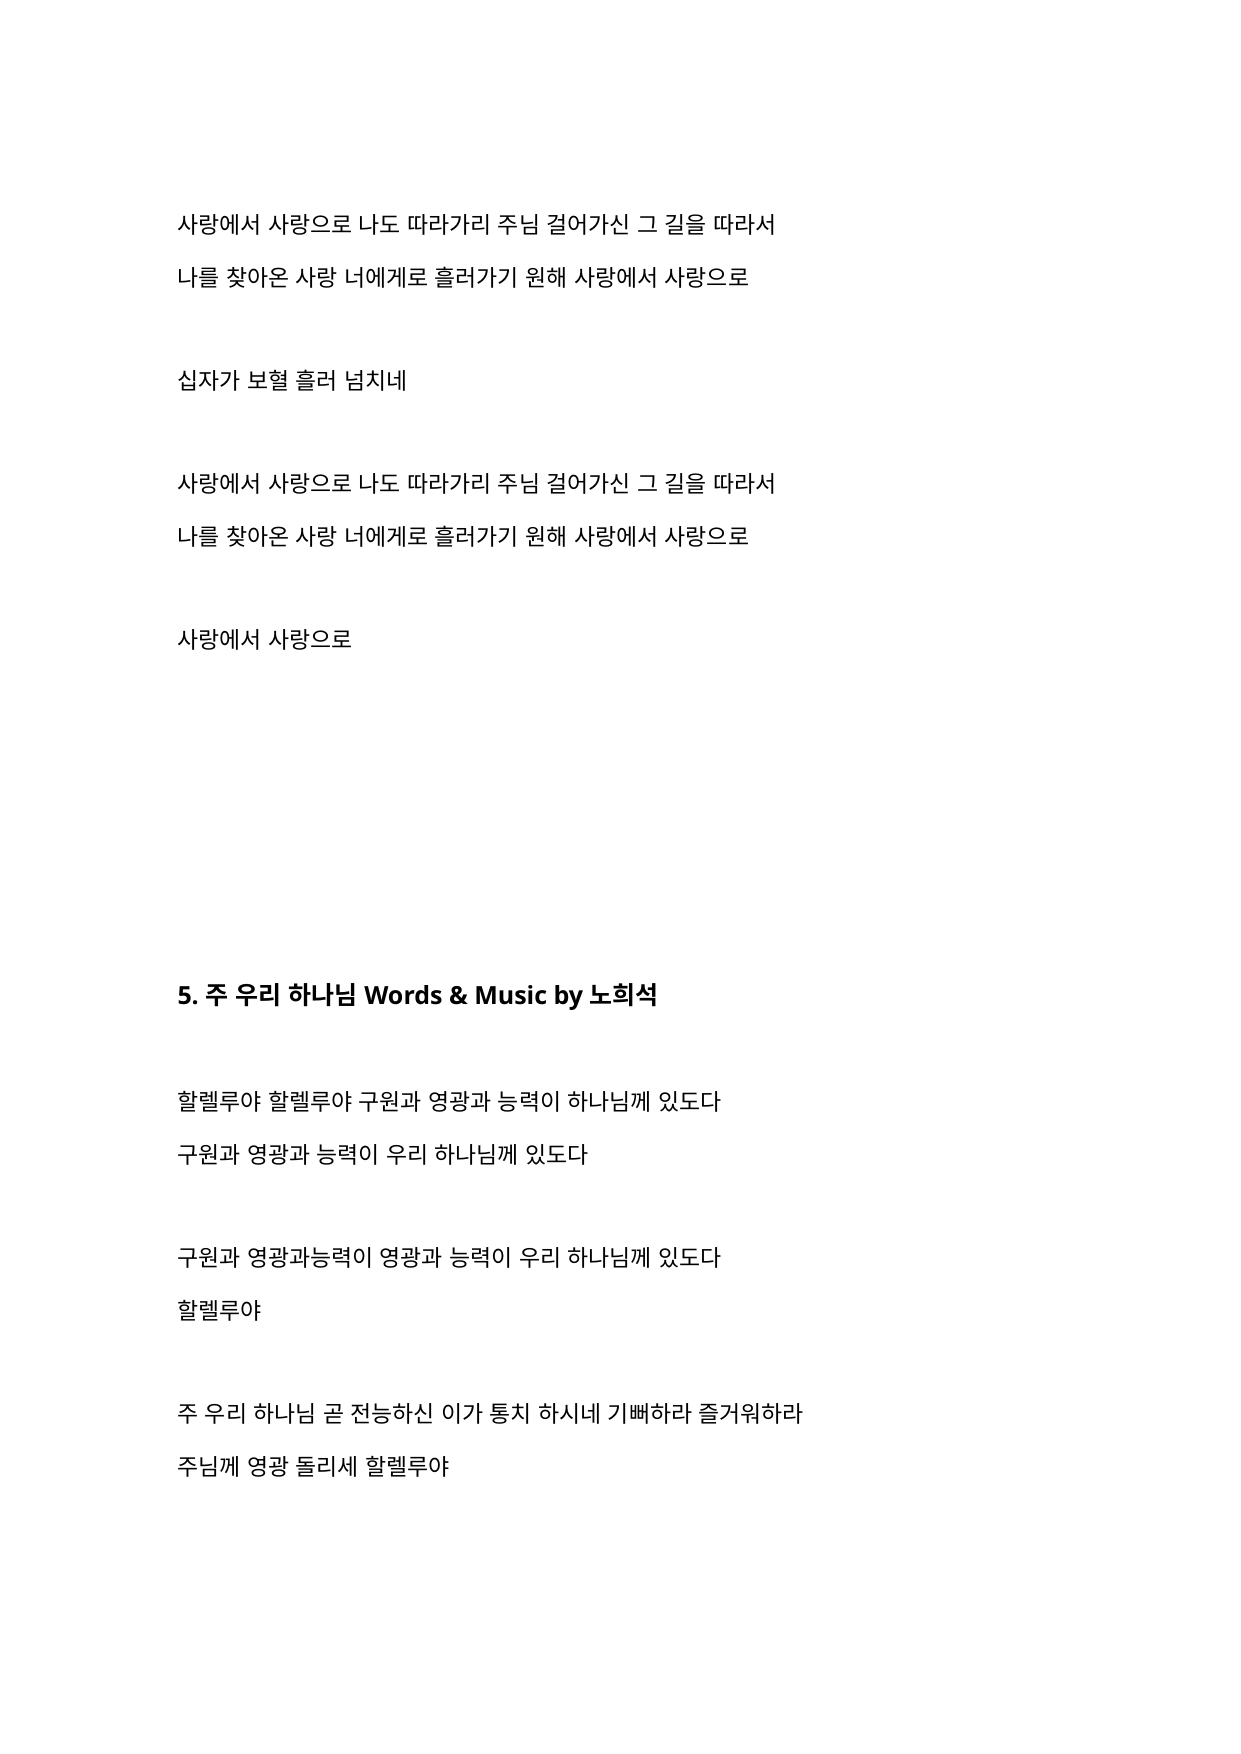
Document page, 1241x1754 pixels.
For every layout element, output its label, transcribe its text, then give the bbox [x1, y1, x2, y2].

text 구원과 영광과 능력이 우리 하나님께 있도다 [177, 1136, 1063, 1170]
text 주 우리 하나님 곧 전능하신 이가 통치 하시네 기뻐하라 즐거워하라 [177, 1396, 1063, 1429]
text 사랑에서 사랑으로 나도 따라가리 주님 걸어가신 그 길을 따라서 [177, 466, 1063, 499]
text 나를 찾아온 사랑 너에게로 흘러가기 원해 사랑에서 사랑으로 [177, 519, 1063, 552]
text 사랑에서 사랑으로 [177, 622, 1063, 656]
text 사랑에서 사랑으로 나도 따라가리 주님 걸어가신 그 길을 따라서 [177, 207, 1063, 240]
text 구원과 영광과능력이 영광과 능력이 우리 하나님께 있도다 [177, 1239, 1063, 1273]
text 주님께 영광 돌리세 할렐루야 [177, 1449, 1063, 1482]
text 할렐루야 [177, 1293, 1063, 1326]
text 5. 주 우리 하나님 Words & Music by 노희석 [177, 975, 1063, 1012]
text 할렐루야 할렐루야 구원과 영광과 능력이 하나님께 있도다 [177, 1083, 1063, 1117]
text 십자가 보혈 흘러 넘치네 [177, 363, 1063, 396]
text 나를 찾아온 사랑 너에게로 흘러가기 원해 사랑에서 사랑으로 [177, 260, 1063, 293]
